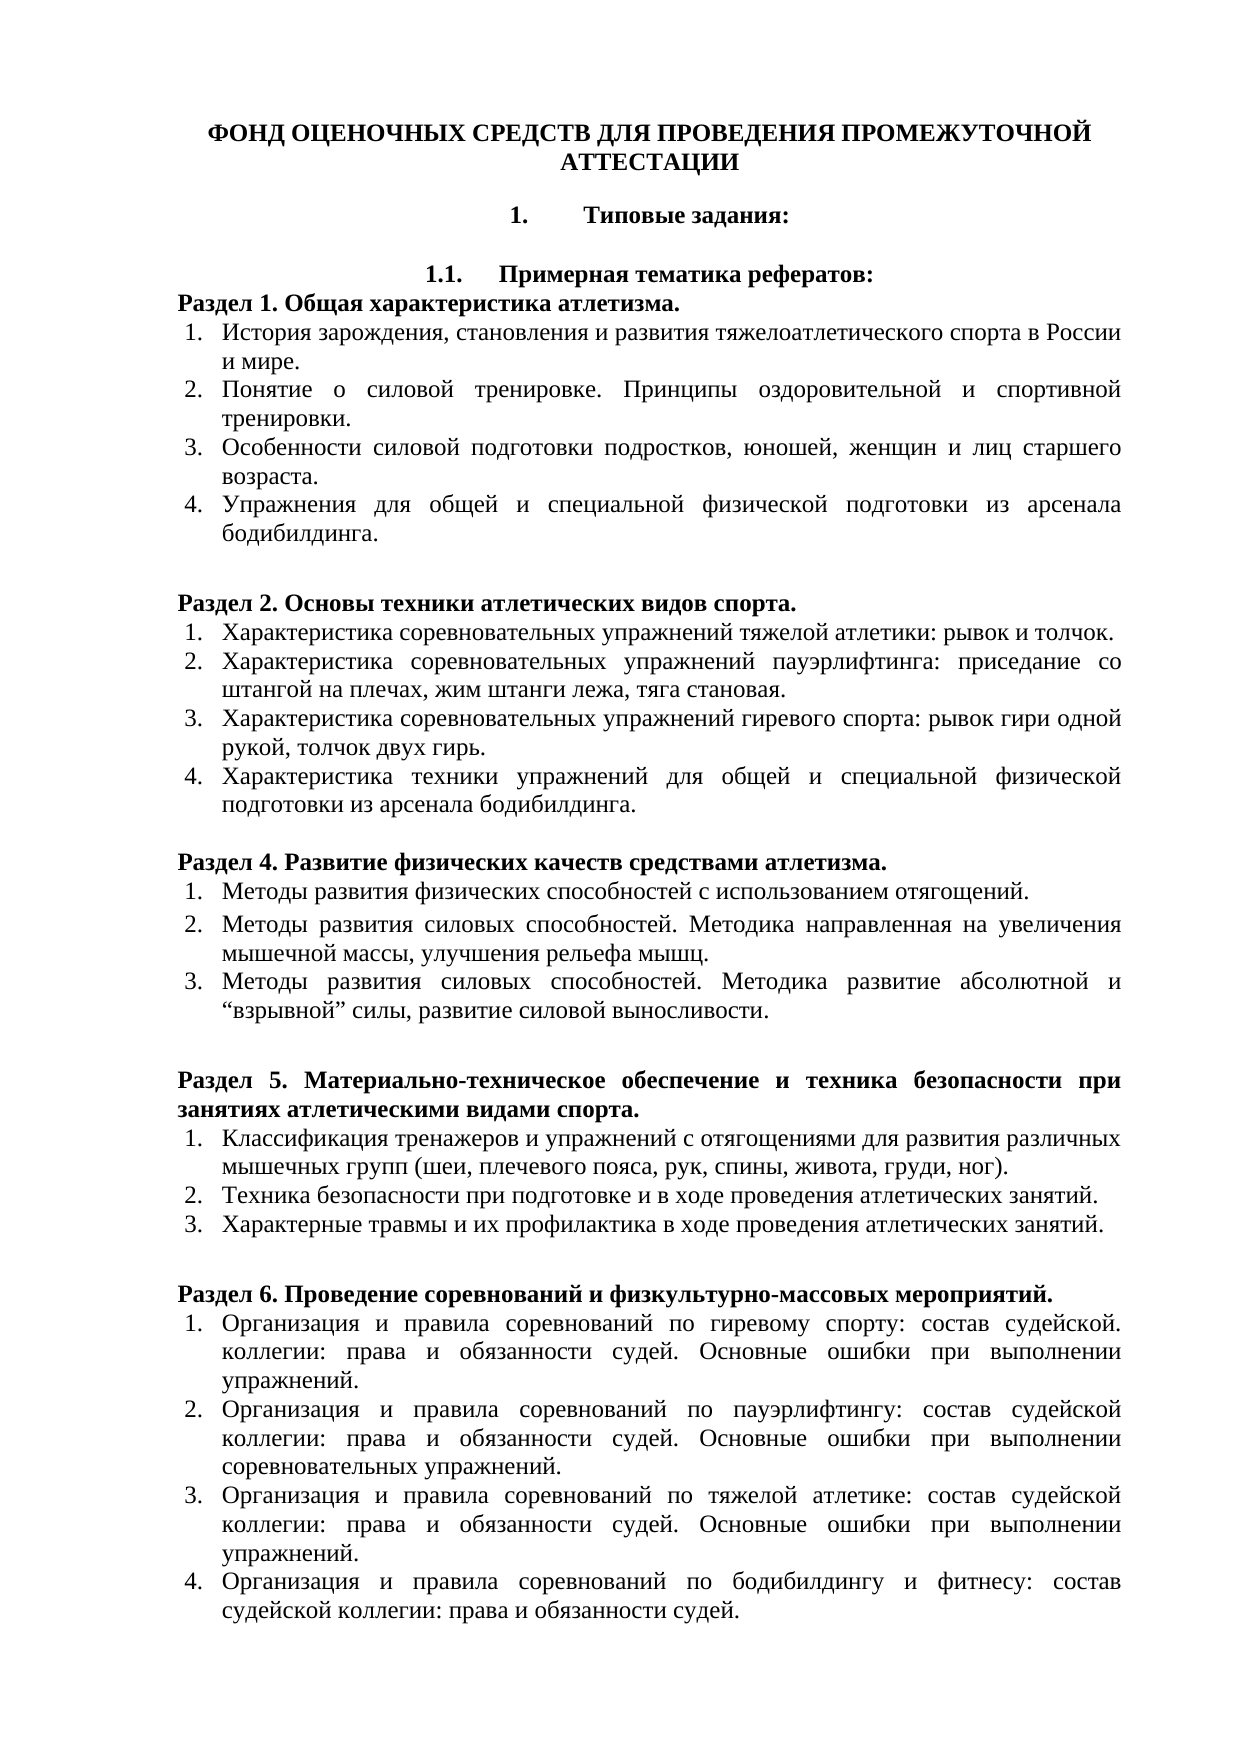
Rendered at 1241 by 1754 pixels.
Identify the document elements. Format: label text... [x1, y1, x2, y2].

list Организация и правила соревнований по пауэрлифтингу: состав судейской коллегии: права и обязанности судей. Основные ошибки при выполнении соревновательных упражнений. [184, 1394, 1122, 1480]
list Организация и правила соревнований по тяжелой атлетике: состав судейской коллегии: права и обязанности судей. Основные ошибки при выполнении упражнений. [184, 1480, 1122, 1566]
text Раздел 1. Общая характеристика атлетизма. [177, 288, 1122, 317]
list Понятие о силовой тренировке. Принципы оздоровительной и спортивной тренировки. [184, 374, 1122, 432]
list Организация и правила соревнований по гиревому спорту: состав судейской. коллегии: права и обязанности судей. Основные ошибки при выполнении упражнений. [184, 1308, 1122, 1394]
text Раздел 5. Материально-техническое обеспечение и техника безопасности при занятиях атлетическими видами спорта. [177, 1065, 1122, 1123]
list Классификация тренажеров и упражнений с отягощениями для развития различных мышечных групп (шеи, плечевого пояса, рук, спины, живота, груди, ног). [184, 1123, 1122, 1180]
list Особенности силовой подготовки подростков, юношей, женщин и лиц старшего возраста. [184, 432, 1122, 489]
text Раздел 4. Развитие физических качеств средствами атлетизма. [177, 847, 1122, 876]
text Раздел 2. Основы техники атлетических видов спорта. [177, 588, 1122, 617]
list История зарождения, становления и развития тяжелоатлетического спорта в России и мире. [184, 317, 1122, 374]
list Методы развития физических способностей с использованием отягощений. [184, 876, 1122, 904]
list Методы развития силовых способностей. Методика направленная на увеличения мышечной массы, улучшения рельефа мышц. [184, 909, 1122, 966]
list Типовые задания: [177, 201, 1122, 229]
list Техника безопасности при подготовке и в ходе проведения атлетических занятий. [184, 1180, 1122, 1209]
list Характерные травмы и их профилактика в ходе проведения атлетических занятий. [184, 1209, 1122, 1238]
list Методы развития силовых способностей. Методика развитие абсолютной и “взрывной” силы, развитие силовой выносливости. [184, 966, 1122, 1024]
list Примерная тематика рефератов: [177, 259, 1122, 288]
text ФОНД ОЦЕНОЧНЫХ СРЕДСТВ ДЛЯ ПРОВЕДЕНИЯ ПРОМЕЖУТОЧНОЙ АТТЕСТАЦИИ [177, 118, 1122, 176]
list Характеристика соревновательных упражнений гиревого спорта: рывок гири одной рукой, толчок двух гирь. [184, 703, 1122, 761]
list Характеристика соревновательных упражнений тяжелой атлетики: рывок и толчок. [184, 617, 1122, 646]
list Организация и правила соревнований по бодибилдингу и фитнесу: состав судейской коллегии: права и обязанности судей. [184, 1566, 1122, 1624]
list Характеристика техники упражнений для общей и специальной физической подготовки из арсенала бодибилдинга. [184, 761, 1122, 818]
list Упражнения для общей и специальной физической подготовки из арсенала бодибилдинга. [184, 489, 1122, 547]
text Раздел 6. Проведение соревнований и физкультурно-массовых мероприятий. [177, 1279, 1122, 1308]
list Характеристика соревновательных упражнений пауэрлифтинга: приседание со штангой на плечах, жим штанги лежа, тяга становая. [184, 646, 1122, 703]
